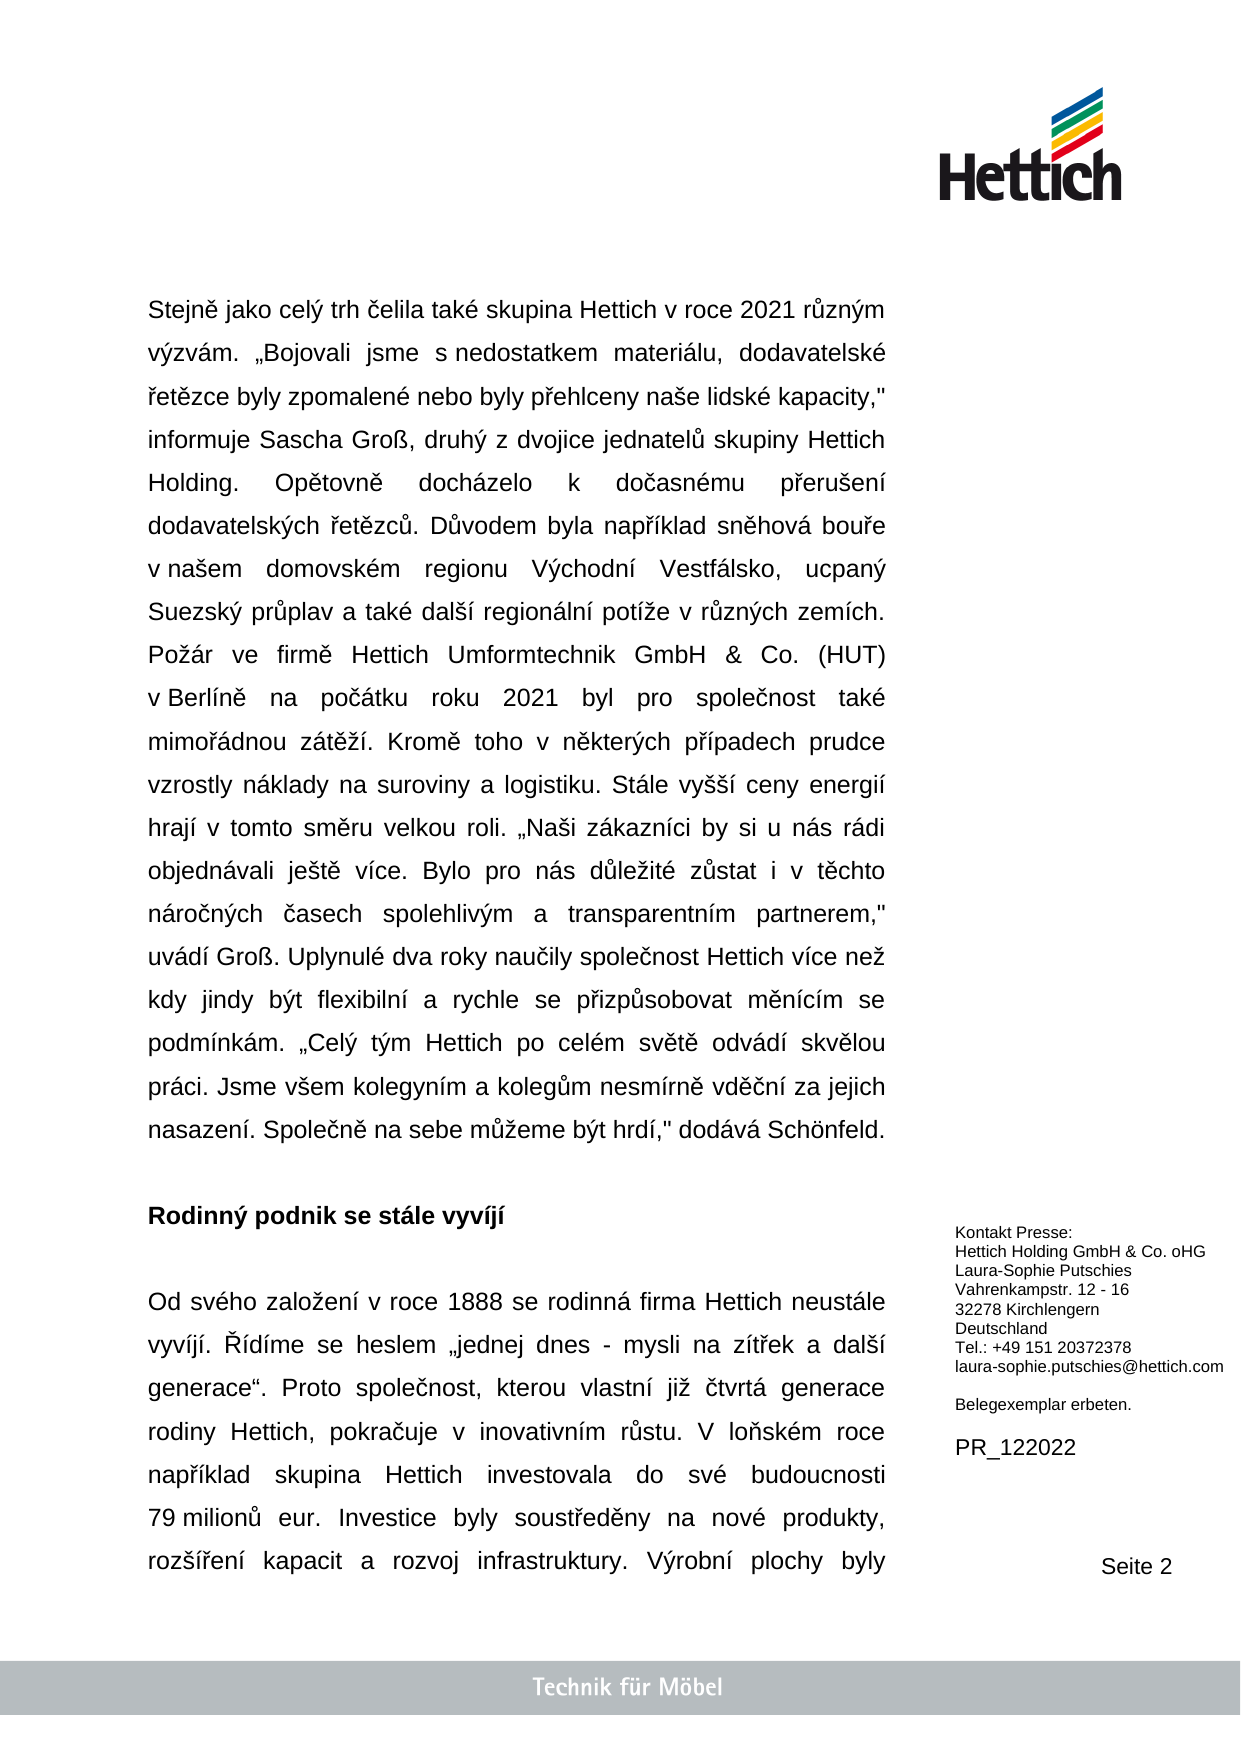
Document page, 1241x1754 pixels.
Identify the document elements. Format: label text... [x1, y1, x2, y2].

text Rodinný podnik se stále vyvíjí [148, 1201, 887, 1230]
text Stejně jako celý trh čelila také skupina Hettich v roce 2021 různým výzvám. „Bojovali jsme s nedostatkem materiálu, dodavatelské řetězce byly zpomalené nebo byly přehlceny naše lidské kapacity," informuje Sascha Groß, druhý z dvojice jednatelů skupiny Hettich Holding. Opětovně docházelo k dočasnému přerušení dodavatelských řetězců. Důvodem byla například sněhová bouře v našem domovském regionu Východní Vestfálsko, ucpaný Suezský průplav a také další regionální potíže v různých zemích. Požár ve firmě Hettich Umformtechnik GmbH & Co. (HUT) v Berlíně na počátku roku 2021 byl pro společnost také mimořádnou zátěží. Kromě toho v některých případech prudce vzrostly náklady na suroviny a logistiku. Stále vyšší ceny energií hrají v tomto směru velkou roli. „Naši zákazníci by si u nás rádi objednávali ještě více. Bylo pro nás důležité zůstat i v těchto náročných časech spolehlivým a transparentním partnerem," uvádí Groß. Uplynulé dva roky naučily společnost Hettich více než kdy jindy být flexibilní a rychle se přizpůsobovat měnícím se podmínkám. „Celý tým Hettich po celém světě odvádí skvělou práci. Jsme všem kolegyním a kolegům nesmírně vděční za jejich nasazení. Společně na sebe můžeme být hrdí," dodává Schönfeld. [148, 295, 887, 1143]
picture [0, 6, 1241, 263]
picture [0, 1598, 1241, 1715]
